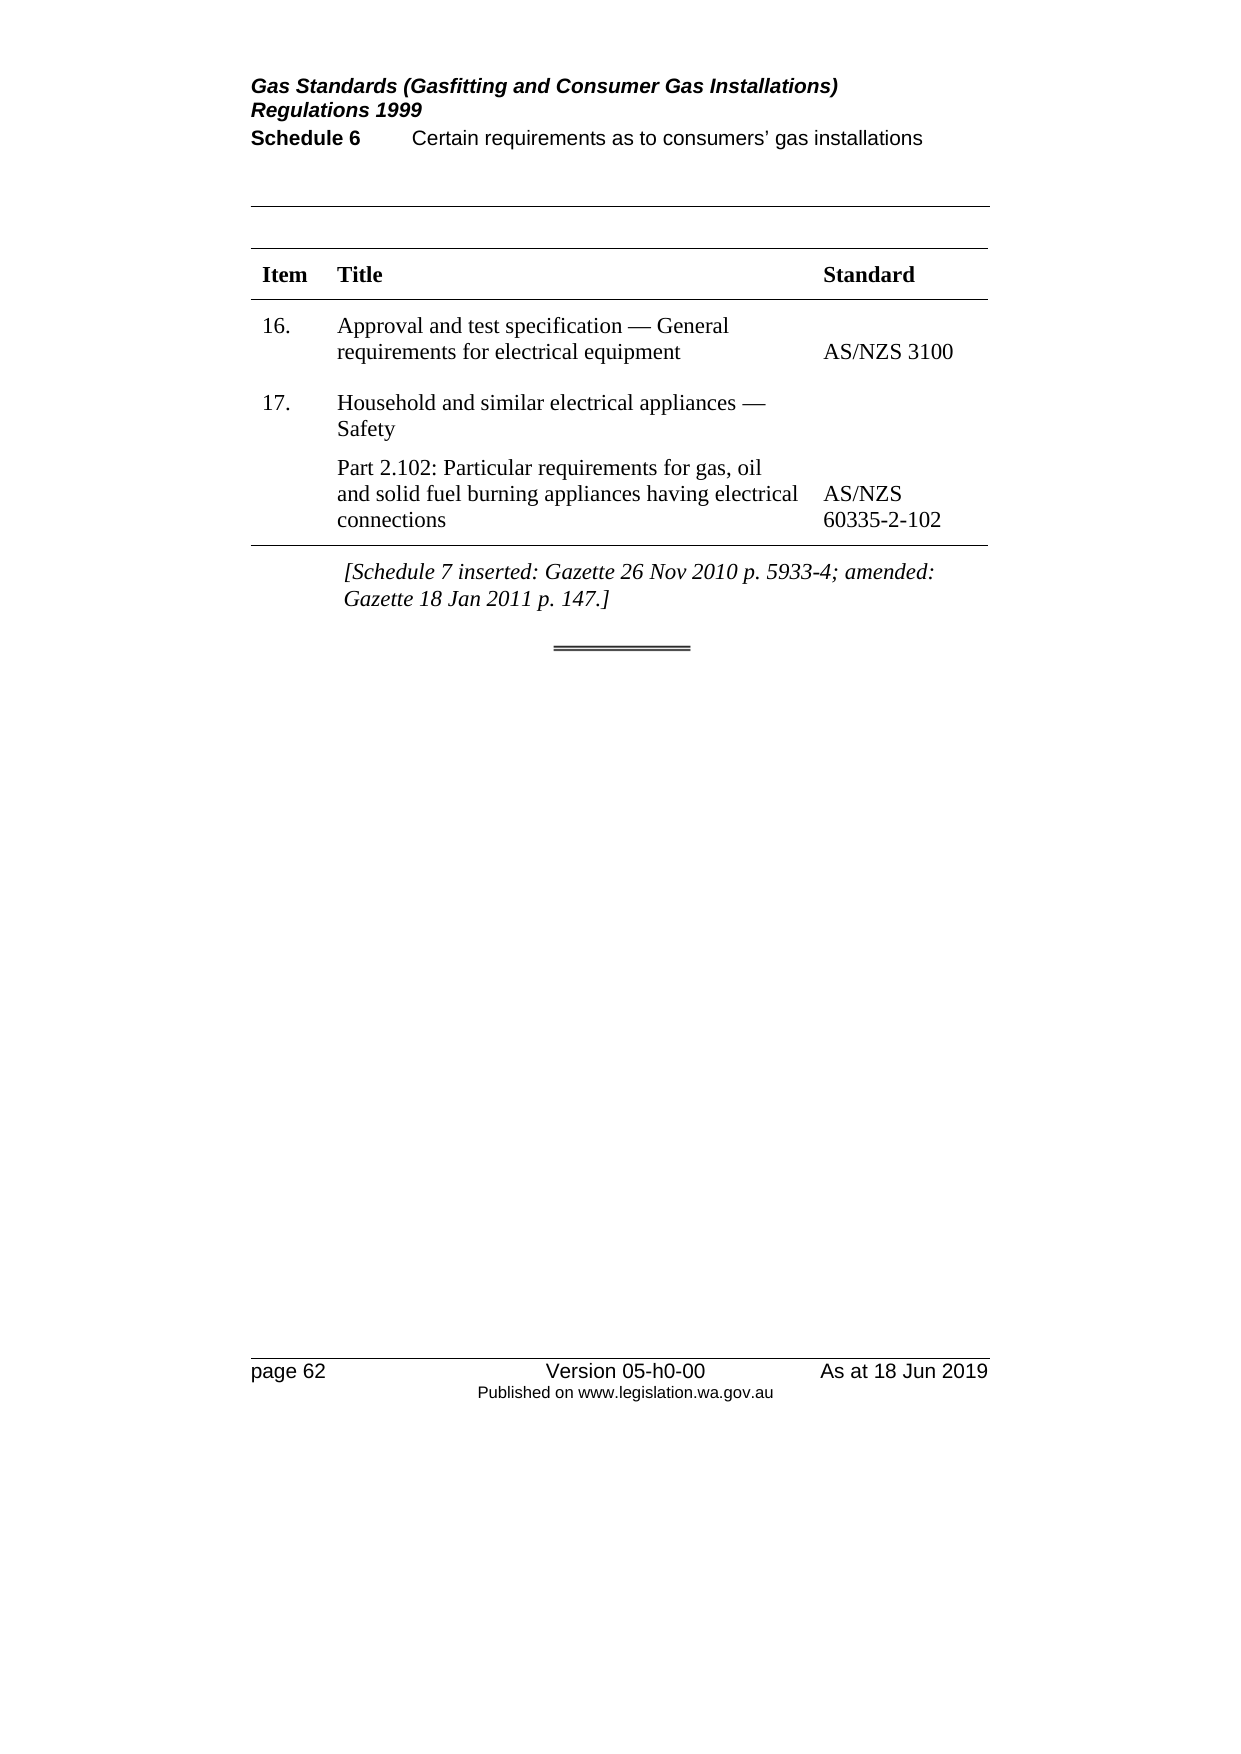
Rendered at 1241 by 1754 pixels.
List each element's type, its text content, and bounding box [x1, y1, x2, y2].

table_cell 16. [251, 300, 326, 376]
picture [543, 636, 697, 664]
text [Schedule 7 inserted: Gazette 26 Nov 2010 p. 5933-4; amended: Gazette 18 Jan 2011 p. 147.] [251, 558, 990, 611]
table_cell AS/NZS 60335-2-102 [812, 376, 988, 545]
table_header Standard [812, 249, 988, 299]
table_cell 17. [251, 376, 326, 545]
table_cell Approval and test specification — General requirements for electrical equipment [326, 300, 812, 376]
table_cell Household and similar electrical appliances — Safety Part 2.102: Particular requirements for gas, oil and solid fuel burning appliances having electrical connections [326, 376, 812, 545]
table_header Item [251, 249, 326, 299]
table_header Title [326, 249, 812, 299]
table_cell AS/NZS 3100 [812, 300, 988, 376]
